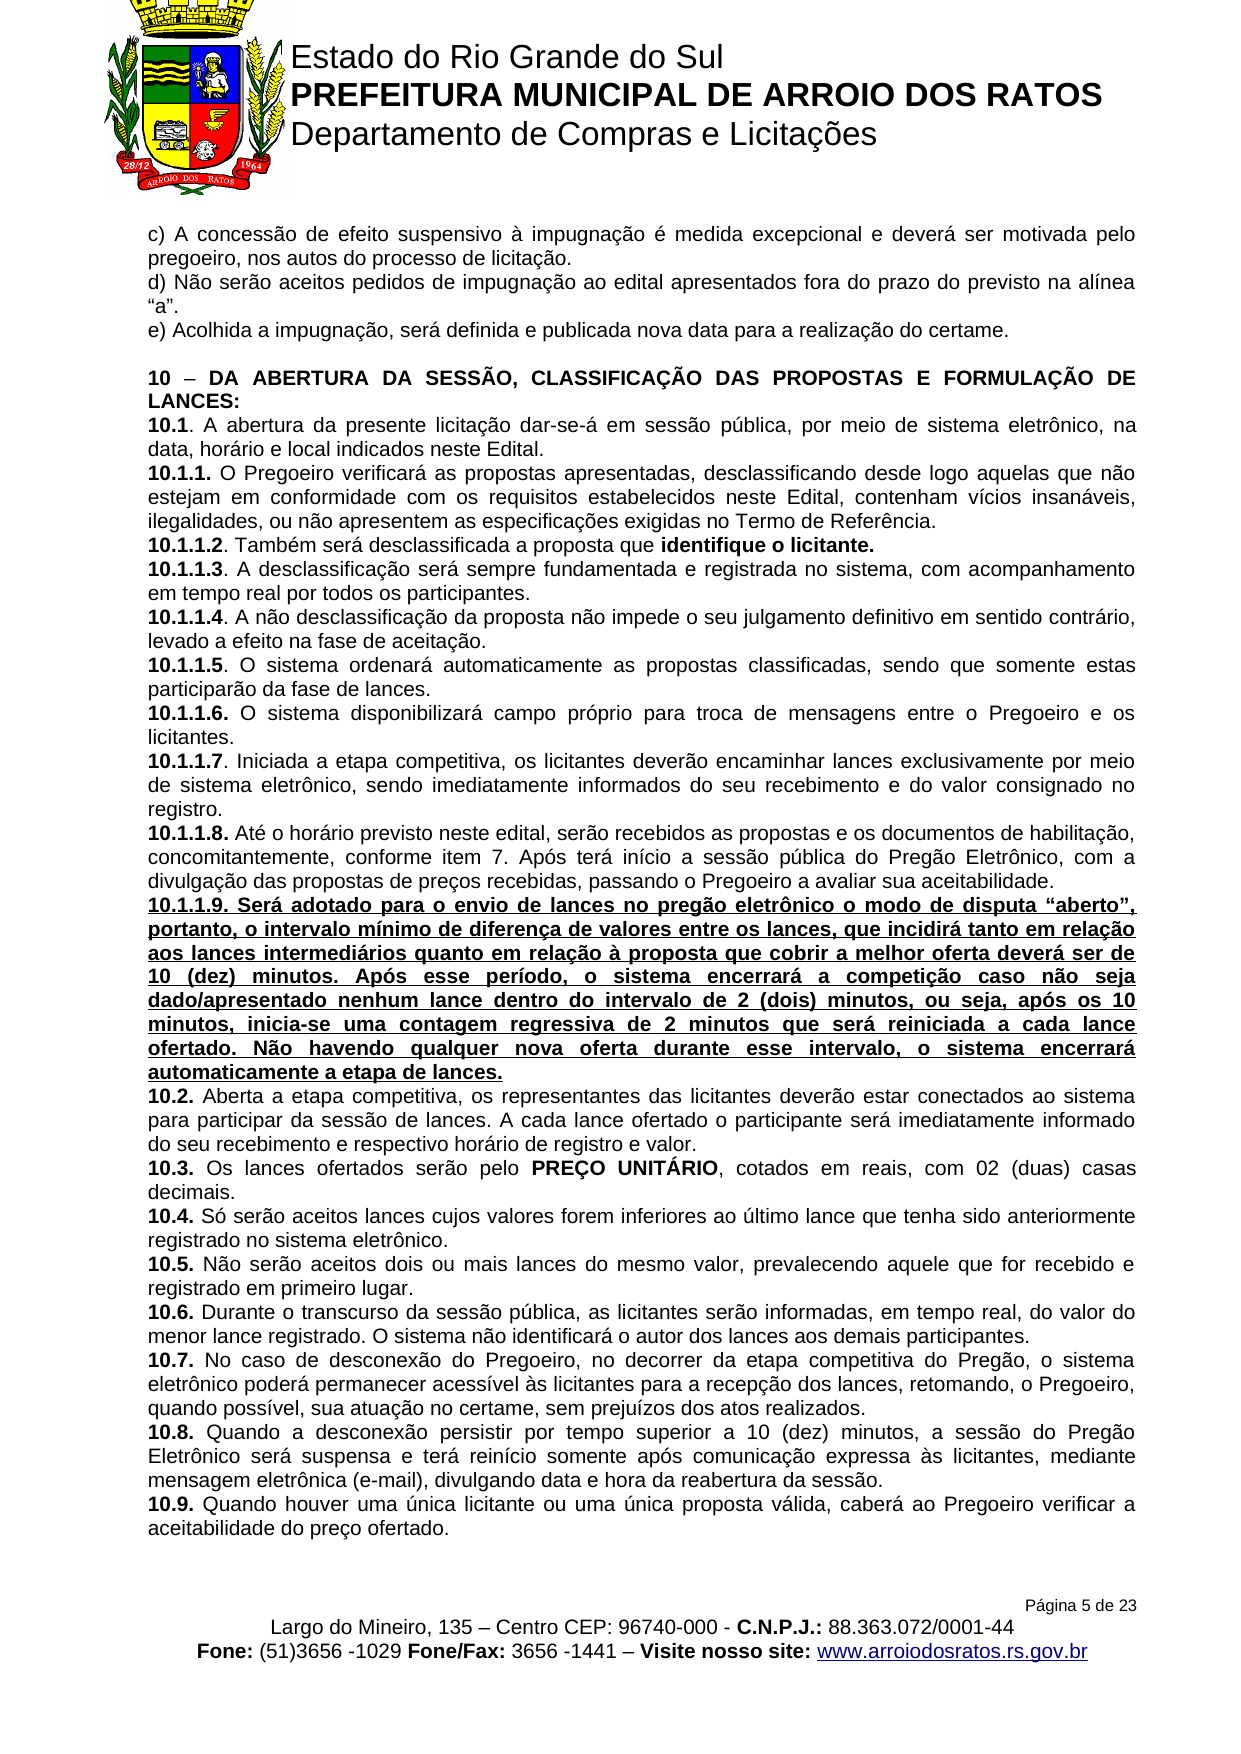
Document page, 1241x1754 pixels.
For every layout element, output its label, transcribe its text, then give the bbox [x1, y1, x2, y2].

text 10.1.1.9. Será adotado para o envio de lances no pregão eletrônico o modo de disputa “aberto”, portanto, o intervalo mínimo de diferença de valores entre os lances, que incidirá tanto em relação aos lances intermediários quanto em relação à proposta que cobrir a melhor oferta deverá ser de 10 (dez) minutos. Após esse período, o sistema encerrará a competição caso não seja dado/apresentado nenhum lance dentro do intervalo de 2 (dois) minutos, ou seja, após os 10 minutos, inicia-se uma contagem regressiva de 2 minutos que será reiniciada a cada lance ofertado. Não havendo qualquer nova oferta durante esse intervalo, o sistema encerrará automaticamente a etapa de lances. [148, 914, 1137, 1009]
text 10.7. No caso de desconexão do Pregoeiro, no decorrer da etapa competitiva do Pregão, o sistema eletrônico poderá permanecer acessível às licitantes para a recepção dos lances, retomando, o Pregoeiro, quando possível, sua atuação no certame, sem prejuízos dos atos realizados. [148, 1348, 1137, 1419]
list 10.1.1. O Pregoeiro verificará as propostas apresentadas, desclassificando desde logo aquelas que não estejam em conformidade com os requisitos estabelecidos neste Edital, contenham vícios insanáveis, ilegalidades, ou não apresentem as especificações exigidas no Termo de Referência. [148, 461, 1137, 533]
text 10.1.1.6. O sistema disponibilizará campo próprio para troca de mensagens entre o Pregoeiro e os licitantes. [148, 701, 1137, 749]
text 10.1.1.7. Iniciada a etapa competitiva, os licitantes deverão encaminhar lances exclusivamente por meio de sistema eletrônico, sendo imediatamente informados do seu recebimento e do valor consignado no registro. [148, 749, 1137, 821]
text 10.8. Quando a desconexão persistir por tempo superior a 10 (dez) minutos, a sessão do Pregão Eletrônico será suspensa e terá reinício somente após comunicação expressa às licitantes, mediante mensagem eletrônica (e-mail), divulgando data e hora da reabertura da sessão. [148, 1419, 1137, 1491]
text 10 – DA ABERTURA DA SESSÃO, CLASSIFICAÇÃO DAS PROPOSTAS E FORMULAÇÃO DE LANCES: [148, 365, 1137, 413]
text 10.3. Os lances ofertados serão pelo PREÇO UNITÁRIO, cotados em reais, com 02 (duas) casas decimais. [148, 1156, 1137, 1204]
list 10.1. A abertura da presente licitação dar-se-á em sessão pública, por meio de sistema eletrônico, na data, horário e local indicados neste Edital. [148, 413, 1137, 461]
text 10.5. Não serão aceitos dois ou mais lances do mesmo valor, prevalecendo aquele que for recebido e registrado em primeiro lugar. [148, 1252, 1137, 1300]
text 10.1.1.9. Será adotado para o envio de lances no pregão eletrônico o modo de disputa “aberto”, portanto, o intervalo mínimo de diferença de valores entre os lances, que incidirá tanto em relação aos lances intermediários quanto em relação à proposta que cobrir a melhor oferta deverá ser de 10 (dez) minutos. Após esse período, o sistema encerrará a competição caso não seja dado/apresentado nenhum lance dentro do intervalo de 2 (dois) minutos, ou seja, após os 10 minutos, inicia-se uma contagem regressiva de 2 minutos que será reiniciada a cada lance ofertado. Não havendo qualquer nova oferta durante esse intervalo, o sistema encerrará automaticamente a etapa de lances. [148, 1034, 1137, 1084]
text 10.9. Quando houver uma única licitante ou uma única proposta válida, caberá ao Pregoeiro verificar a aceitabilidade do preço ofertado. [148, 1491, 1137, 1539]
text e) Acolhida a impugnação, será definida e publicada nova data para a realização do certame. [148, 317, 1137, 341]
text 10.1.1.5. O sistema ordenará automaticamente as propostas classificadas, sendo que somente estas participarão da fase de lances. [148, 653, 1137, 701]
text 10.1.1.3. A desclassificação será sempre fundamentada e registrada no sistema, com acompanhamento em tempo real por todos os participantes. [148, 557, 1137, 605]
text 10.2. Aberta a etapa competitiva, os representantes das licitantes deverão estar conectados ao sistema para participar da sessão de lances. A cada lance ofertado o participante será imediatamente informado do seu recebimento e respectivo horário de registro e valor. [148, 1084, 1137, 1156]
text 10.4. Só serão aceitos lances cujos valores forem inferiores ao último lance que tenha sido anteriormente registrado no sistema eletrônico. [148, 1204, 1137, 1252]
text 10.1.1.2. Também será desclassificada a proposta que identifique o licitante. [148, 533, 1137, 557]
text d) Não serão aceitos pedidos de impugnação ao edital apresentados fora do prazo do previsto na alínea “a”. [148, 269, 1137, 317]
picture [101, 0, 295, 198]
text 10.1.1.8. Até o horário previsto neste edital, serão recebidos as propostas e os documentos de habilitação, concomitantemente, conforme item 7. Após terá início a sessão pública do Pregão Eletrônico, com a divulgação das propostas de preços recebidas, passando o Pregoeiro a avaliar sua aceitabilidade. [148, 821, 1137, 892]
text 10.1.1.4. A não desclassificação da proposta não impede o seu julgamento definitivo em sentido contrário, levado a efeito na fase de aceitação. [148, 605, 1137, 653]
text c) A concessão de efeito suspensivo à impugnação é medida excepcional e deverá ser motivada pelo pregoeiro, nos autos do processo de licitação. [148, 222, 1137, 269]
text 10.6. Durante o transcurso da sessão pública, as licitantes serão informadas, em tempo real, do valor do menor lance registrado. O sistema não identificará o autor dos lances aos demais participantes. [148, 1300, 1137, 1348]
